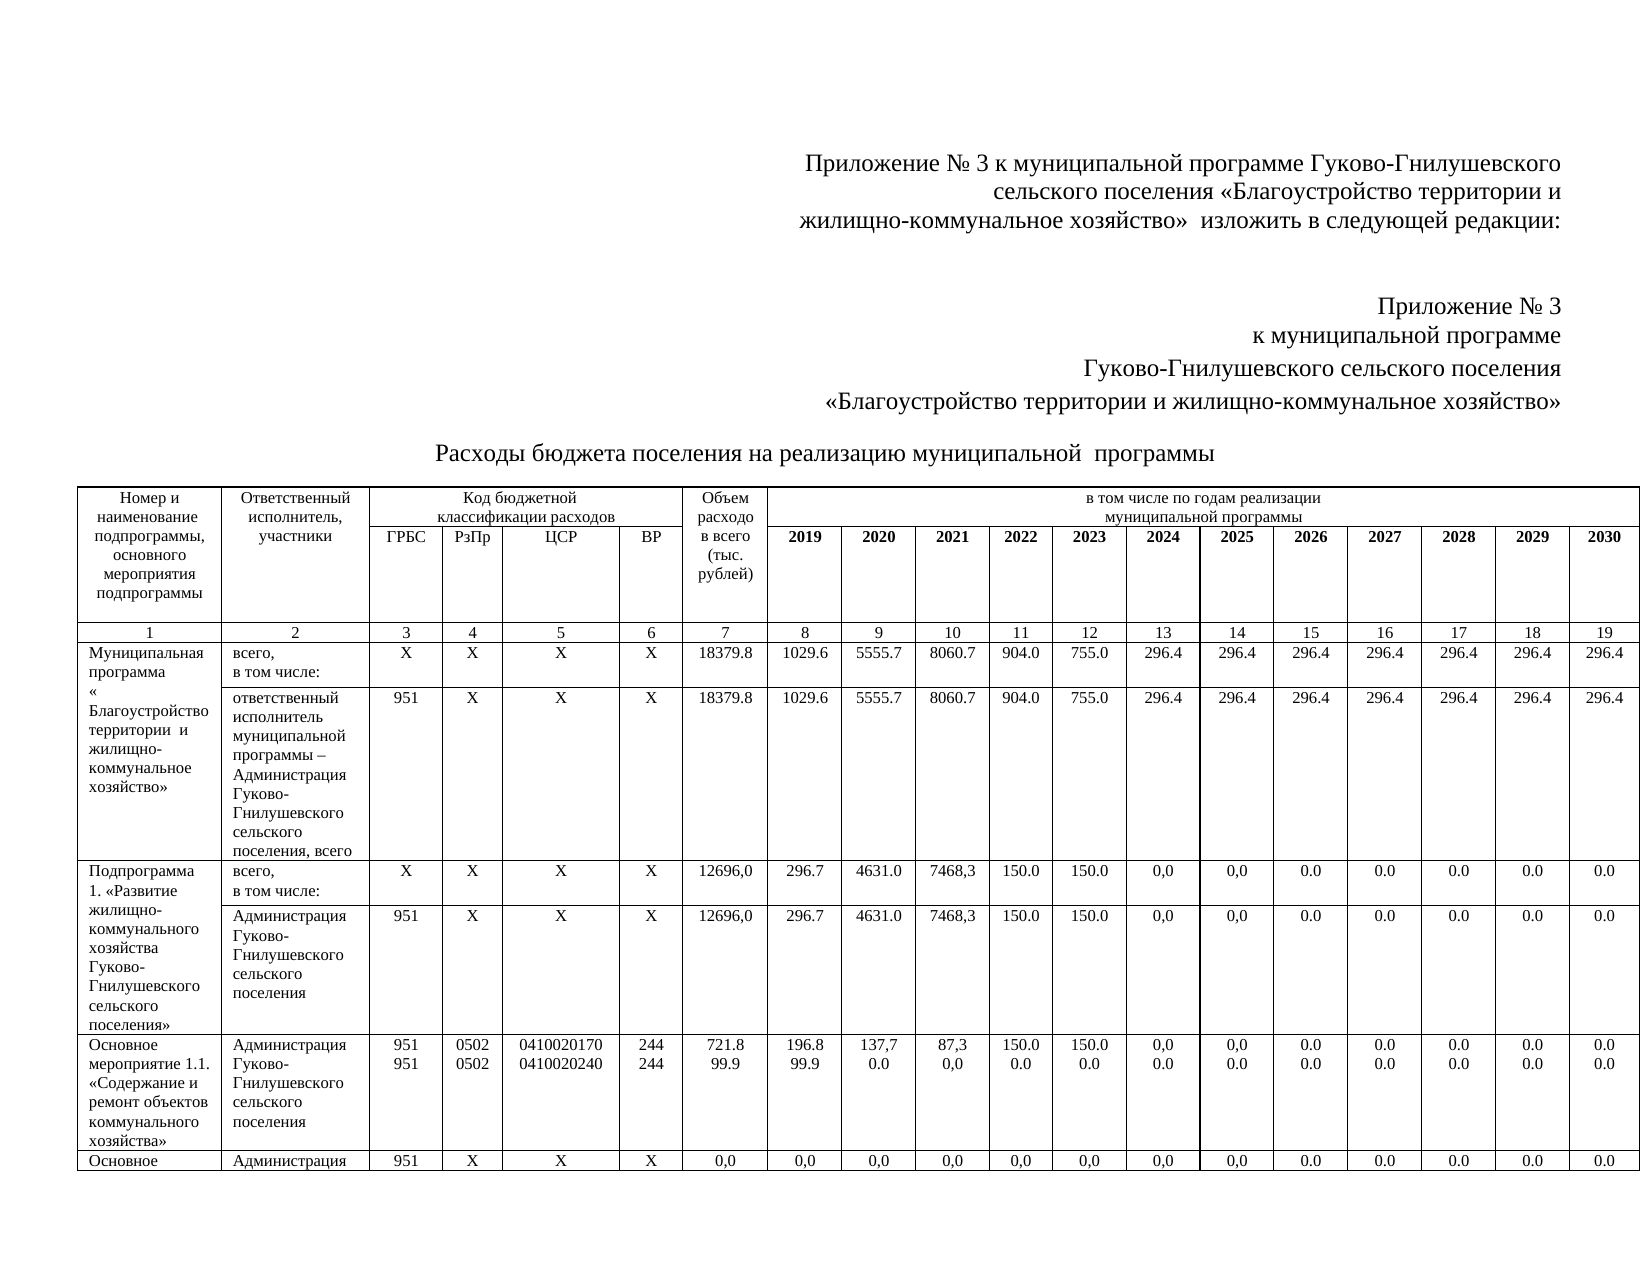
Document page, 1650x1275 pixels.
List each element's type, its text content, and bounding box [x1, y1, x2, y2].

text Приложение № 3 к муниципальной программе Гуково-Гнилушевского [89, 148, 1561, 176]
table_cell 951 951 [370, 1035, 442, 1150]
table_cell 296.4 [1274, 688, 1347, 860]
table_cell 0,0 0.0 [1127, 1035, 1199, 1150]
table_cell 2021 [916, 527, 989, 622]
table_cell 10 [916, 623, 989, 642]
table_cell 296.4 [1348, 643, 1421, 687]
table_cell X [620, 861, 682, 905]
table_cell 14 [1201, 623, 1273, 642]
table_header Ответственный исполнитель, участники [222, 488, 369, 622]
text Приложение № 3 [89, 291, 1561, 320]
table_cell 0.0 [1348, 861, 1421, 905]
table_cell 1029.6 [768, 643, 841, 687]
table_cell 951 [370, 906, 442, 1034]
table_cell 0,0 [1053, 1151, 1126, 1170]
table_cell 755.0 [1053, 688, 1126, 860]
table_cell X [370, 861, 442, 905]
table_cell 2027 [1348, 527, 1421, 622]
table_cell 0.0 [1570, 861, 1639, 905]
table_cell ВР [620, 527, 682, 622]
text к муниципальной программе [89, 320, 1561, 349]
table_cell 2024 [1127, 527, 1199, 622]
table_cell 0410020170 0410020240 [503, 1035, 619, 1150]
table_cell 296.7 [768, 861, 841, 905]
text Расходы бюджета поселения на реализацию муниципальной программы [89, 438, 1561, 467]
table_cell 5555.7 [842, 688, 915, 860]
table_cell 0,0 [916, 1151, 989, 1170]
table_cell 296.4 [1422, 688, 1495, 860]
table_cell 296.4 [1570, 688, 1639, 860]
table_cell 6 [620, 623, 682, 642]
table_cell 15 [1274, 623, 1347, 642]
table_cell Основное мероприятие 1.1. «Содержание и ремонт объектов коммунального хозяйства» [78, 1035, 221, 1150]
table_cell 0.0 [1348, 906, 1421, 1034]
table_cell 296.7 [768, 906, 841, 1034]
table_cell 2029 [1496, 527, 1569, 622]
table_cell X [370, 643, 442, 687]
table_cell Администрация Гуково-Гнилушевского сельского поселения [222, 906, 369, 1034]
table_cell 17 [1422, 623, 1495, 642]
table_cell 296.4 [1127, 688, 1199, 860]
table_cell X [503, 643, 619, 687]
table_cell 12 [1053, 623, 1126, 642]
table_cell X [620, 643, 682, 687]
table_cell 0.0 0.0 [1348, 1035, 1421, 1150]
table_cell 18379.8 [683, 688, 767, 860]
table_cell 0.0 0.0 [1422, 1035, 1495, 1150]
table_cell 18379.8 [683, 643, 767, 687]
table_cell X [443, 906, 502, 1034]
table_cell Администрация Гуково-Гнилушевского сельского поселения [222, 1035, 369, 1150]
table_cell 0.0 [1570, 906, 1639, 1034]
table_cell X [503, 1151, 619, 1170]
table_cell 7468,3 [916, 861, 989, 905]
text «Благоустройство территории и жилищно-коммунальное хозяйство» [89, 386, 1561, 415]
table_cell 150.0 [990, 906, 1052, 1034]
table_cell 904.0 [990, 643, 1052, 687]
table_cell X [443, 1151, 502, 1170]
table_cell 4631.0 [842, 861, 915, 905]
table_cell 5555.7 [842, 643, 915, 687]
table_cell X [443, 643, 502, 687]
table_cell X [620, 1151, 682, 1170]
text сельского поселения «Благоустройство территории и [89, 176, 1561, 205]
table_cell 0,0 [1201, 906, 1273, 1034]
table_cell 0.0 0.0 [1496, 1035, 1569, 1150]
table_cell X [443, 861, 502, 905]
table_cell 0,0 [1201, 861, 1273, 905]
table_cell 5 [503, 623, 619, 642]
table_cell 7468,3 [916, 906, 989, 1034]
table_cell 0,0 [1127, 1151, 1199, 1170]
table_cell 0.0 [1422, 1151, 1495, 1170]
table_cell 951 [370, 1151, 442, 1170]
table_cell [222, 1151, 369, 1170]
table_cell Муниципальная программа «Благоустройство территории и жилищно-коммунальное хозяйство» [78, 643, 221, 860]
table_cell 296.4 [1570, 643, 1639, 687]
table_cell 12696,0 [683, 906, 767, 1034]
table_cell 87,3 0,0 [916, 1035, 989, 1150]
table_cell 18 [1496, 623, 1569, 642]
table_header в том числе по годам реализации муниципальной программы [768, 488, 1639, 526]
table_cell 296.4 [1201, 688, 1273, 860]
table_cell X [503, 688, 619, 860]
table_cell Подпрограмма 1. «Развитие жилищно-коммунального хозяйства Гуково-Гнилушевского сельского поселения» [78, 861, 221, 1034]
table_header Код бюджетной классификации расходов [370, 488, 682, 526]
table_cell 0.0 [1496, 861, 1569, 905]
table_cell 11 [990, 623, 1052, 642]
table_cell 904.0 [990, 688, 1052, 860]
table_cell 0.0 [1274, 1151, 1347, 1170]
table_cell 150.0 [990, 861, 1052, 905]
table_cell 721.8 99.9 [683, 1035, 767, 1150]
table_cell 296.4 [1127, 643, 1199, 687]
table_cell 296.4 [1348, 688, 1421, 860]
table_cell 1 [78, 623, 221, 642]
table_cell 296.4 [1274, 643, 1347, 687]
table_cell 4 [443, 623, 502, 642]
table_cell X [443, 688, 502, 860]
table_cell 1029.6 [768, 688, 841, 860]
table_cell 0502 0502 [443, 1035, 502, 1150]
table_cell 3 [370, 623, 442, 642]
table_cell 296.4 [1422, 643, 1495, 687]
table_cell 2026 [1274, 527, 1347, 622]
table_cell 8060.7 [916, 643, 989, 687]
table_cell 0.0 [1274, 861, 1347, 905]
table_cell ГРБС [370, 527, 442, 622]
table_cell 0.0 [1274, 906, 1347, 1034]
table_cell 2028 [1422, 527, 1495, 622]
table_cell 2 [222, 623, 369, 642]
text Гуково-Гнилушевского сельского поселения [89, 353, 1561, 382]
table_cell 2023 [1053, 527, 1126, 622]
table_cell X [620, 688, 682, 860]
table_cell 150.0 [1053, 906, 1126, 1034]
table_cell 0,0 [1127, 861, 1199, 905]
table_cell 150.0 0.0 [990, 1035, 1052, 1150]
table_cell ответственный исполнитель муниципальной программы – Администрация Гуково-Гнилушевского сельского поселения, всего [222, 688, 369, 860]
table_cell 296.4 [1201, 643, 1273, 687]
table_cell 0,0 [1127, 906, 1199, 1034]
table_cell 0.0 0.0 [1570, 1035, 1639, 1150]
table_cell 0,0 [990, 1151, 1052, 1170]
table_cell 150.0 [1053, 861, 1126, 905]
table_cell всего, в том числе: [222, 643, 369, 687]
table_cell 196.8 99.9 [768, 1035, 841, 1150]
table_cell 7 [683, 623, 767, 642]
table_cell ЦСР [503, 527, 619, 622]
table_cell 0,0 0.0 [1201, 1035, 1273, 1150]
table_cell 0.0 [1422, 906, 1495, 1034]
table_cell 0.0 0.0 [1274, 1035, 1347, 1150]
table_cell 0,0 [768, 1151, 841, 1170]
table_cell 12696,0 [683, 861, 767, 905]
table_cell 755.0 [1053, 643, 1126, 687]
table_cell 2022 [990, 527, 1052, 622]
table_cell 9 [842, 623, 915, 642]
table_cell 296.4 [1496, 688, 1569, 860]
table_cell всего, в том числе: [222, 861, 369, 905]
table_cell X [503, 861, 619, 905]
table_cell 13 [1127, 623, 1199, 642]
table_cell X [503, 906, 619, 1034]
table_cell 0.0 [1422, 861, 1495, 905]
table_cell 0.0 [1348, 1151, 1421, 1170]
table_cell 8060.7 [916, 688, 989, 860]
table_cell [78, 1151, 221, 1170]
table_cell 0,0 [842, 1151, 915, 1170]
table_cell 244 244 [620, 1035, 682, 1150]
table_cell 2020 [842, 527, 915, 622]
table_cell 951 [370, 688, 442, 860]
table_cell 0.0 [1496, 1151, 1569, 1170]
table_cell 4631.0 [842, 906, 915, 1034]
table_header Номер и наименование подпрограммы, основного мероприятия подпрограммы [78, 488, 221, 622]
table_cell 296.4 [1496, 643, 1569, 687]
table_cell 16 [1348, 623, 1421, 642]
table_cell 2025 [1201, 527, 1273, 622]
table_cell 0,0 [683, 1151, 767, 1170]
table_cell 0,0 [1201, 1151, 1273, 1170]
table_header Объем расходов всего (тыс. рублей) [683, 488, 767, 622]
table_cell 150.0 0.0 [1053, 1035, 1126, 1150]
table_cell 8 [768, 623, 841, 642]
table_cell 19 [1570, 623, 1639, 642]
table_cell 137,7 0.0 [842, 1035, 915, 1150]
table_cell 0.0 [1496, 906, 1569, 1034]
table_cell 2019 [768, 527, 841, 622]
table_cell РзПр [443, 527, 502, 622]
table_cell X [620, 906, 682, 1034]
table_cell 0.0 [1570, 1151, 1639, 1170]
text жилищно-коммунальное хозяйство» изложить в следующей редакции: [89, 205, 1561, 234]
table_cell 2030 [1570, 527, 1639, 622]
